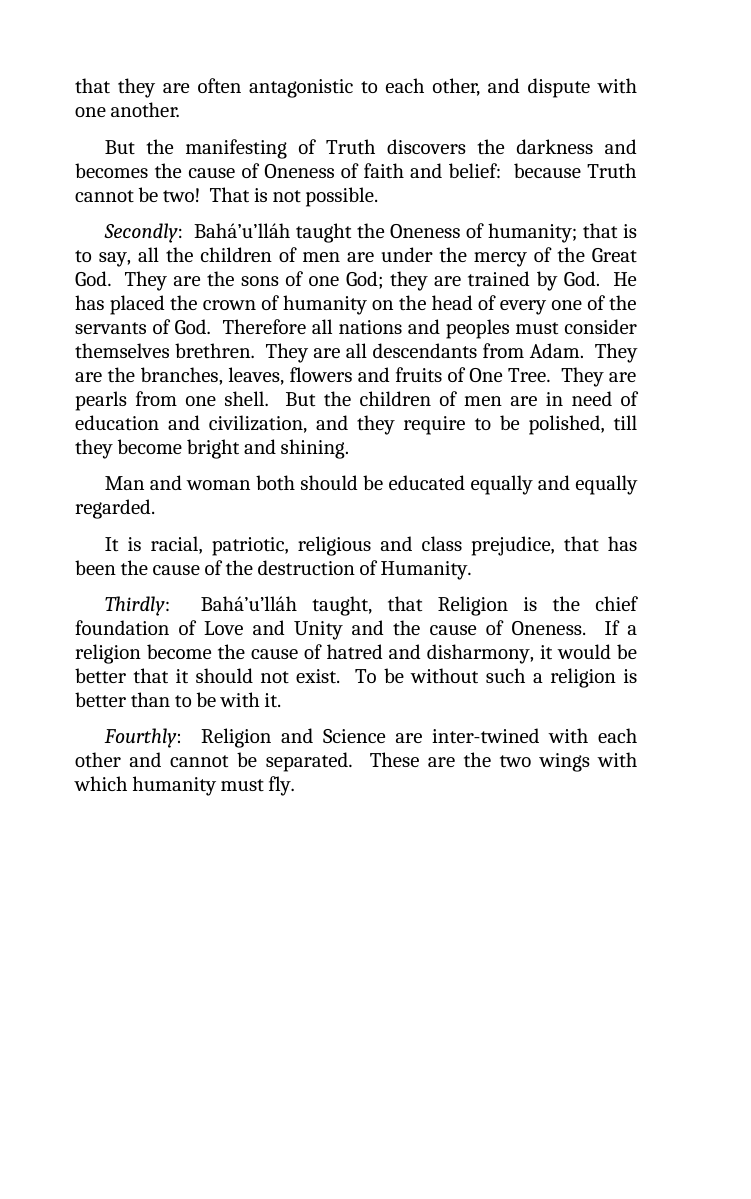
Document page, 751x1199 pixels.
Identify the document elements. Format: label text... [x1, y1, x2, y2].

text Thirdly: Bahá’u’lláh taught, that Religion is the chief foundation of Love and Unity and the cause of Oneness. If a religion become the cause of hatred and disharmony, it would be better that it should not exist. To be without such a religion is better than to be with it. [75, 593, 638, 712]
text Secondly: Bahá’u’lláh taught the Oneness of humanity; that is to say, all the children of men are under the mercy of the Great God. They are the sons of one God; they are trained by God. He has placed the crown of humanity on the head of every one of the servants of God. Therefore all nations and peoples must consider themselves brethren. They are all descendants from Adam. They are the branches, leaves, flowers and fruits of One Tree. They are pearls from one shell. But the children of men are in need of education and civilization, and they require to be polished, till they become bright and shining. [75, 220, 638, 459]
text But the manifesting of Truth discovers the darkness and becomes the cause of Oneness of faith and belief: because Truth cannot be two! That is not possible. [75, 135, 638, 207]
text Fourthly: Religion and Science are inter-twined with each other and cannot be separated. These are the two wings with which humanity must fly. [75, 725, 638, 797]
text Man and woman both should be educated equally and equally regarded. [75, 472, 638, 520]
text It is racial, patriotic, religious and class prejudice, that has been the cause of the destruction of Humanity. [75, 532, 638, 580]
text that they are often antagonistic to each other, and dispute with one another. [75, 75, 638, 123]
